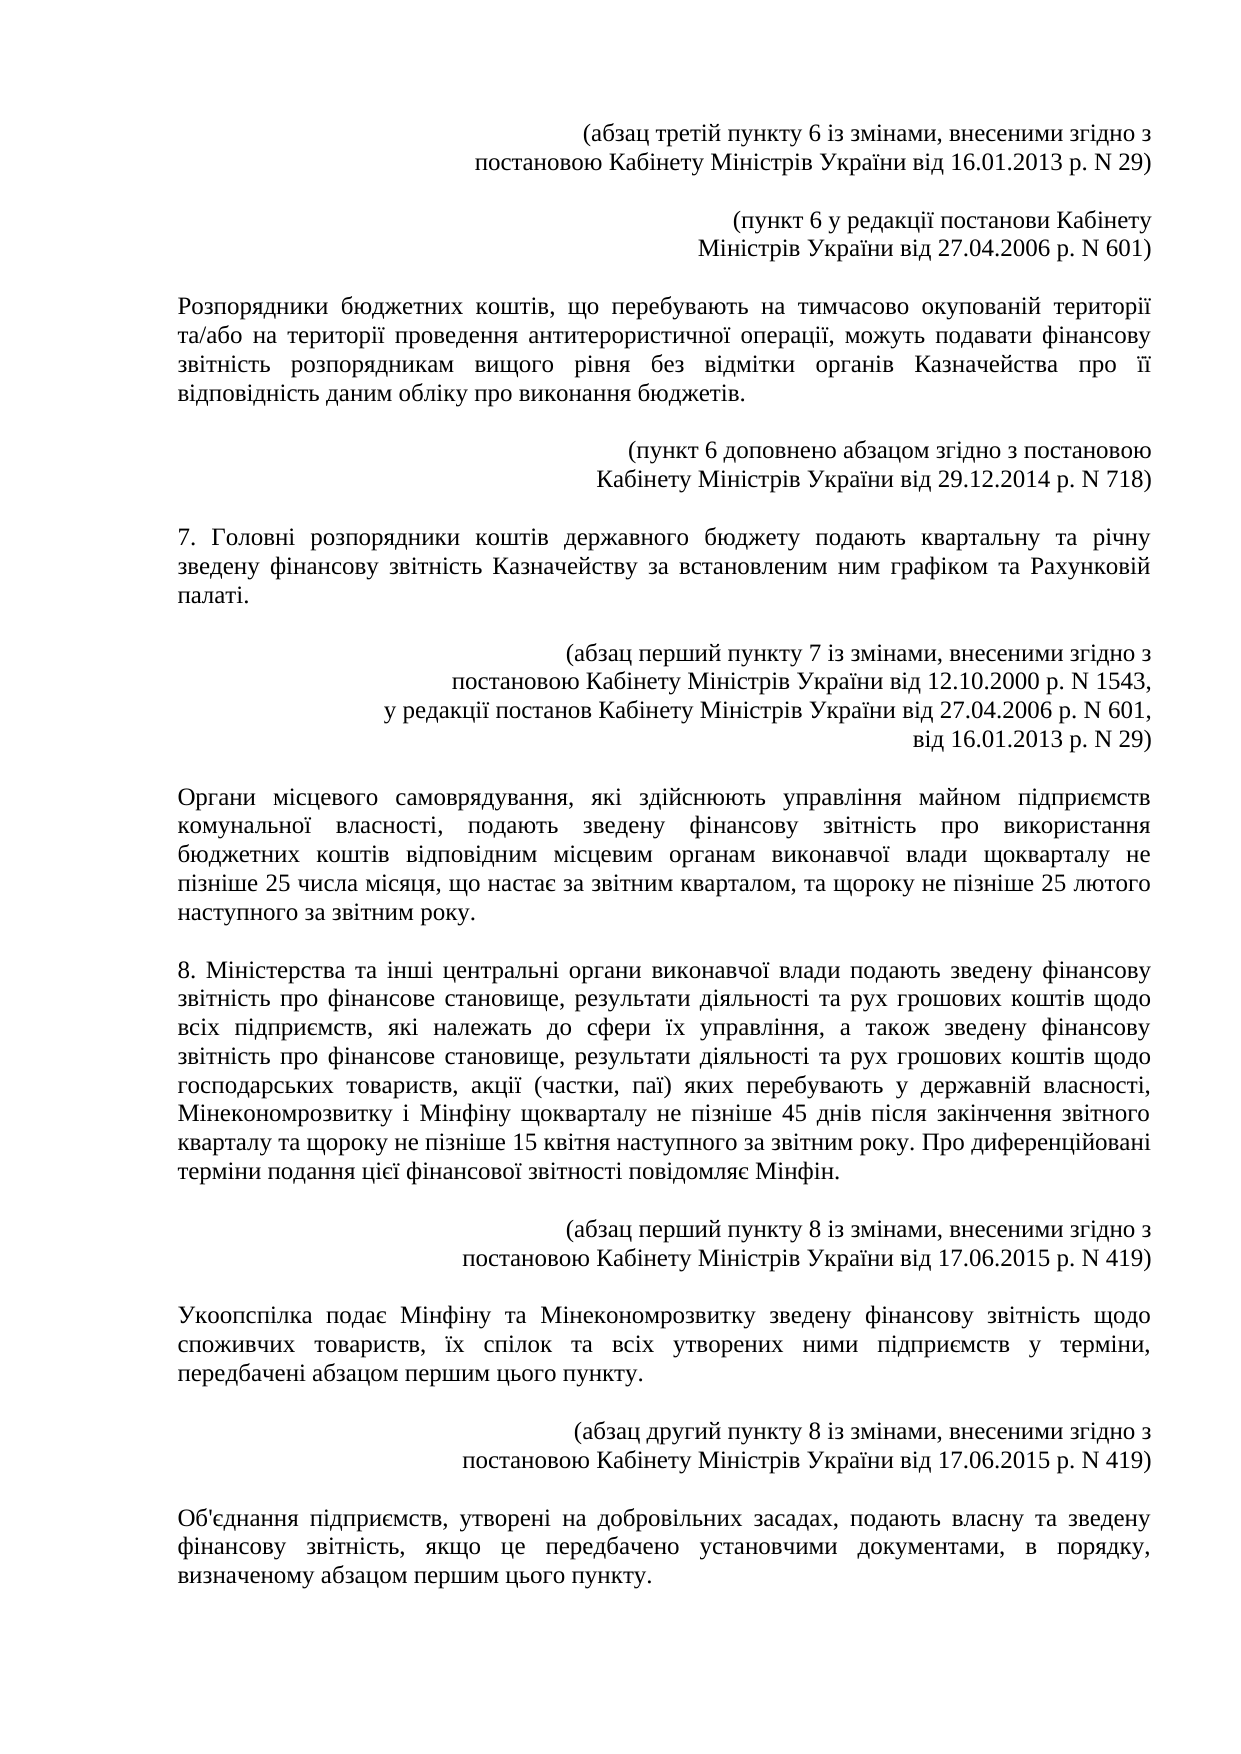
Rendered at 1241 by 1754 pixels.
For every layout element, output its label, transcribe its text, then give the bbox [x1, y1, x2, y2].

text (пункт 6 у редакції постанови Кабінету Міністрів України від 27.04.2006 р. N 601) [177, 205, 1152, 262]
text (абзац перший пункту 7 із змінами, внесеними згідно з постановою Кабінету Міністрів України від 12.10.2000 р. N 1543, у редакції постанов Кабінету Міністрів України від 27.04.2006 р. N 601, від 16.01.2013 р. N 29) [177, 638, 1152, 753]
text 8. Міністерства та інші центральні органи виконавчої влади подають зведену фінансову звітність про фінансове становище, результати діяльності та рух грошових коштів щодо всіх підприємств, які належать до сфери їх управління, а також зведену фінансову звітність про фінансове становище, результати діяльності та рух грошових коштів щодо господарських товариств, акції (частки, паї) яких перебувають у державній власності, Мінекономрозвитку і Мінфіну щокварталу не пізніше 45 днів після закінчення звітного кварталу та щороку не пізніше 15 квітня наступного за звітним року. Про диференційовані терміни подання цієї фінансової звітності повідомляє Мінфін. [177, 955, 1152, 1185]
text Органи місцевого самоврядування, які здійснюють управління майном підприємств комунальної власності, подають зведену фінансову звітність про використання бюджетних коштів відповідним місцевим органам виконавчої влади щокварталу не пізніше 25 числа місяця, що настає за звітним кварталом, та щороку не пізніше 25 лютого наступного за звітним року. [177, 782, 1152, 926]
text (абзац перший пункту 8 із змінами, внесеними згідно з постановою Кабінету Міністрів України від 17.06.2015 р. N 419) [177, 1214, 1152, 1271]
text (абзац другий пункту 8 із змінами, внесеними згідно з постановою Кабінету Міністрів України від 17.06.2015 р. N 419) [177, 1416, 1152, 1473]
text 7. Головні розпорядники коштів державного бюджету подають квартальну та річну зведену фінансову звітність Казначейству за встановленим ним графіком та Рахунковій палаті. [177, 522, 1152, 608]
text (абзац третій пункту 6 із змінами, внесеними згідно з постановою Кабінету Міністрів України від 16.01.2013 р. N 29) [177, 118, 1152, 176]
text Розпорядники бюджетних коштів, що перебувають на тимчасово окупованій території та/або на території проведення антитерористичної операції, можуть подавати фінансову звітність розпорядникам вищого рівня без відмітки органів Казначейства про її відповідність даним обліку про виконання бюджетів. [177, 291, 1152, 406]
text Об'єднання підприємств, утворені на добровільних засадах, подають власну та зведену фінансову звітність, якщо це передбачено установчими документами, в порядку, визначеному абзацом першим цього пункту. [177, 1503, 1152, 1589]
text Укоопспілка подає Мінфіну та Мінекономрозвитку зведену фінансову звітність щодо споживчих товариств, їх спілок та всіх утворених ними підприємств у терміни, передбачені абзацом першим цього пункту. [177, 1301, 1152, 1387]
text (пункт 6 доповнено абзацом згідно з постановою Кабінету Міністрів України від 29.12.2014 р. N 718) [177, 436, 1152, 493]
